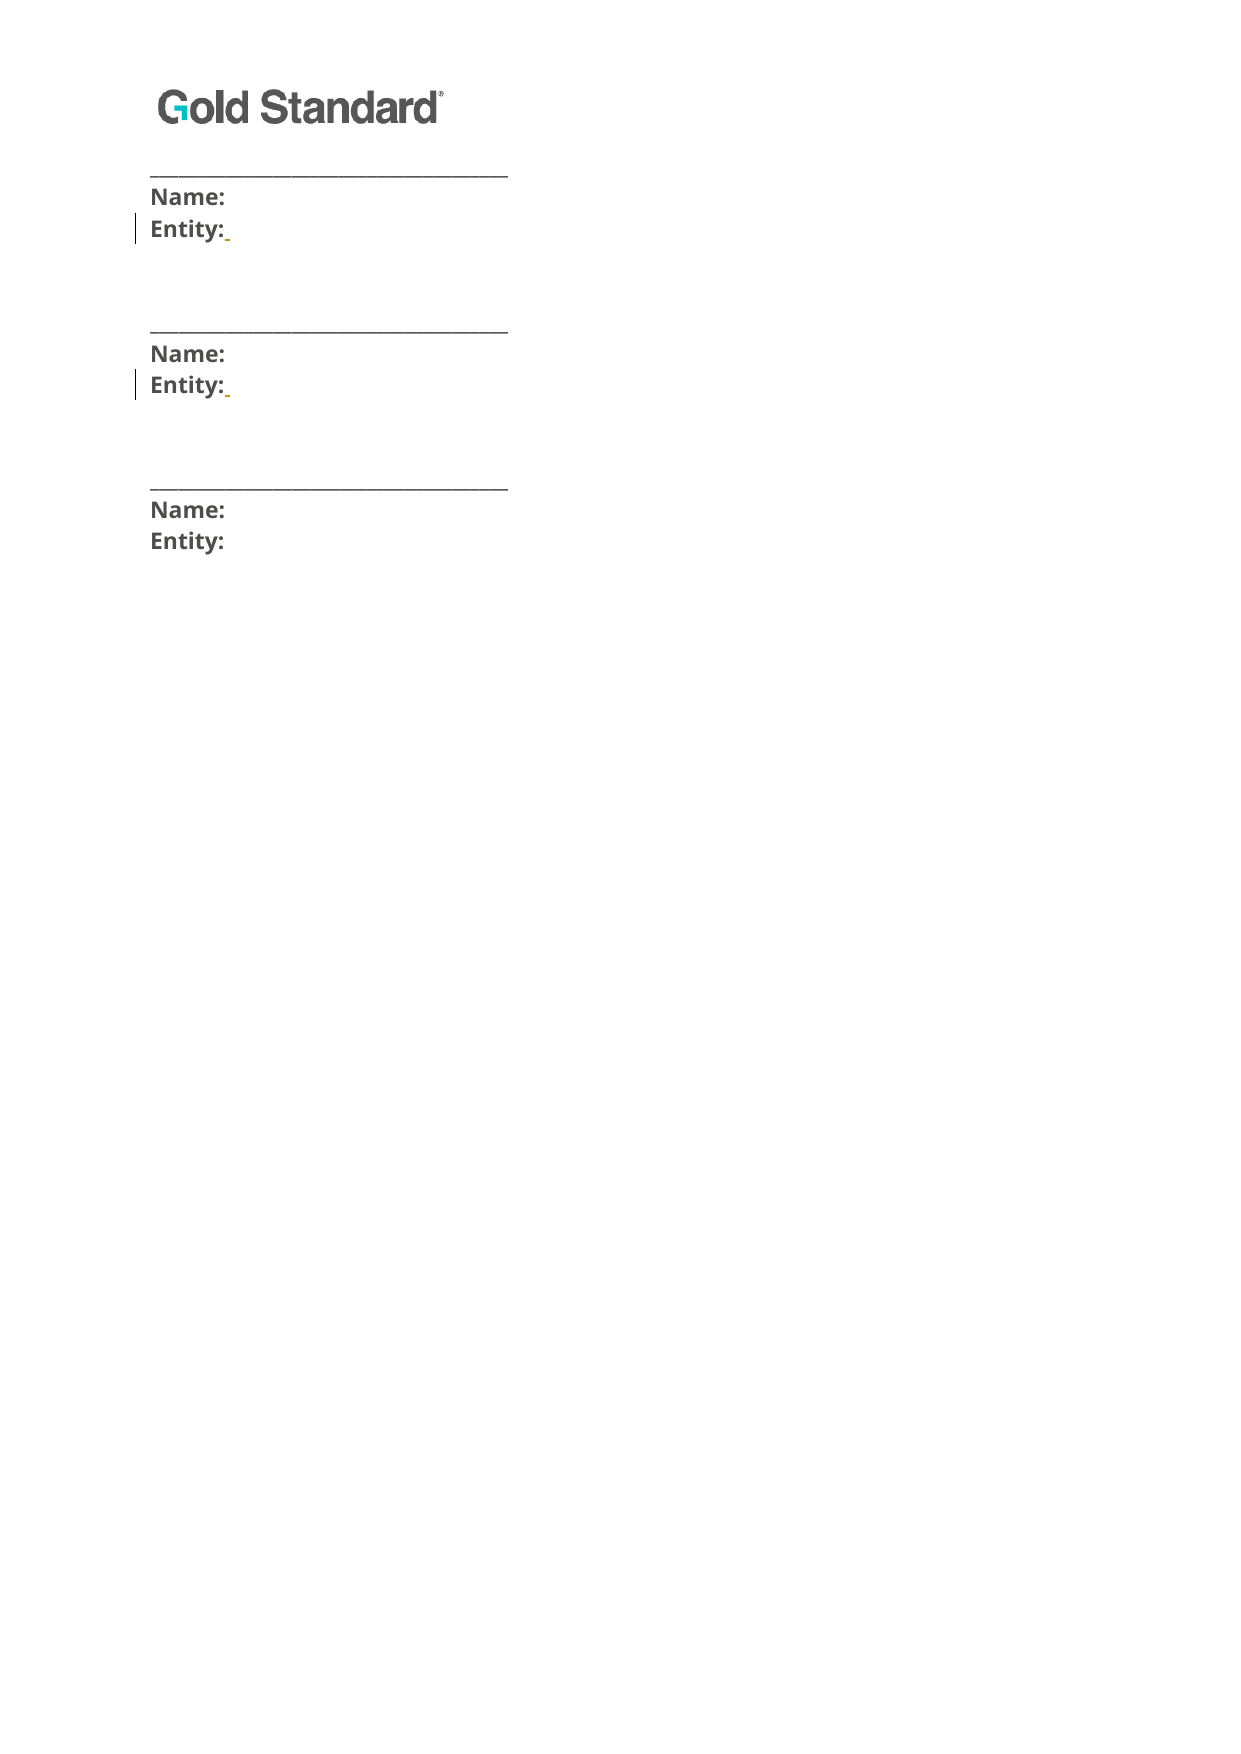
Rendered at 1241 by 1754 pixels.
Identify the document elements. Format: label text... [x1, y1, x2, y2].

text ______________________________________ [150, 150, 1090, 181]
text Entity: [150, 369, 1090, 400]
text ______________________________________ [150, 306, 1090, 337]
text Name: [150, 181, 1090, 212]
text Entity: [150, 212, 1090, 244]
text Name: [150, 494, 1090, 525]
text ______________________________________ [150, 462, 1090, 494]
text Entity: [150, 525, 1090, 556]
text Name: [150, 337, 1090, 369]
picture [150, 75, 451, 134]
